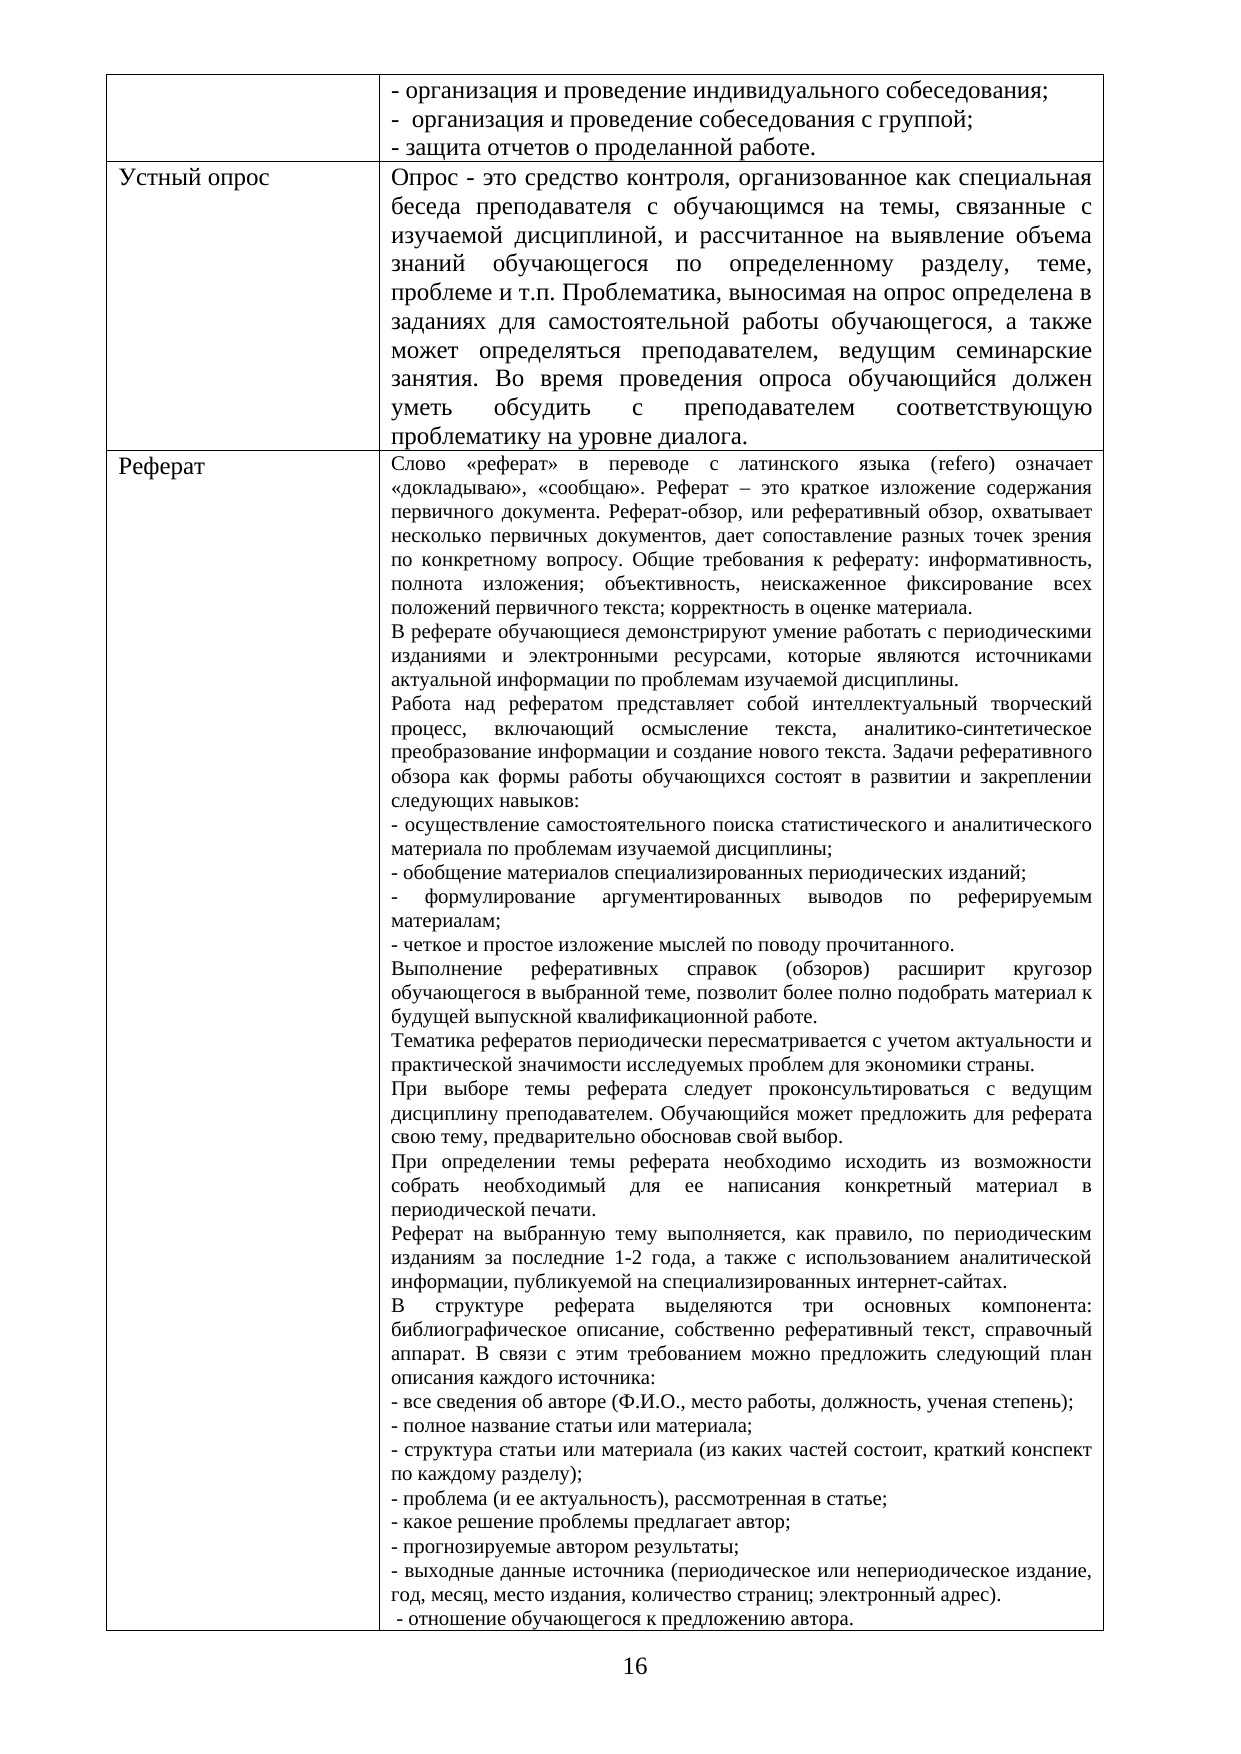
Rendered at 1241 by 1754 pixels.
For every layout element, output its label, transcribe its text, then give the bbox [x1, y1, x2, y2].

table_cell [380, 451, 1103, 1630]
table_cell Опрос - это средство контроля, организованное как специальная беседа преподавателя с обучающимся на темы, связанные с изучаемой дисциплиной, и рассчитанное на выявление объема знаний обучающегося по определенному разделу, теме, проблеме и т.п. Проблематика, выносимая на опрос определена в заданиях для самостоятельной работы обучающегося, а также может определяться преподавателем, ведущим семинарские занятия. Во время проведения опроса обучающийся должен уметь обсудить с преподавателем соответствующую проблематику на уровне диалога. [380, 162, 1103, 450]
table_cell Реферат [107, 451, 379, 1630]
table_cell Устный опрос [107, 162, 379, 450]
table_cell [107, 75, 379, 161]
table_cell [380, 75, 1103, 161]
